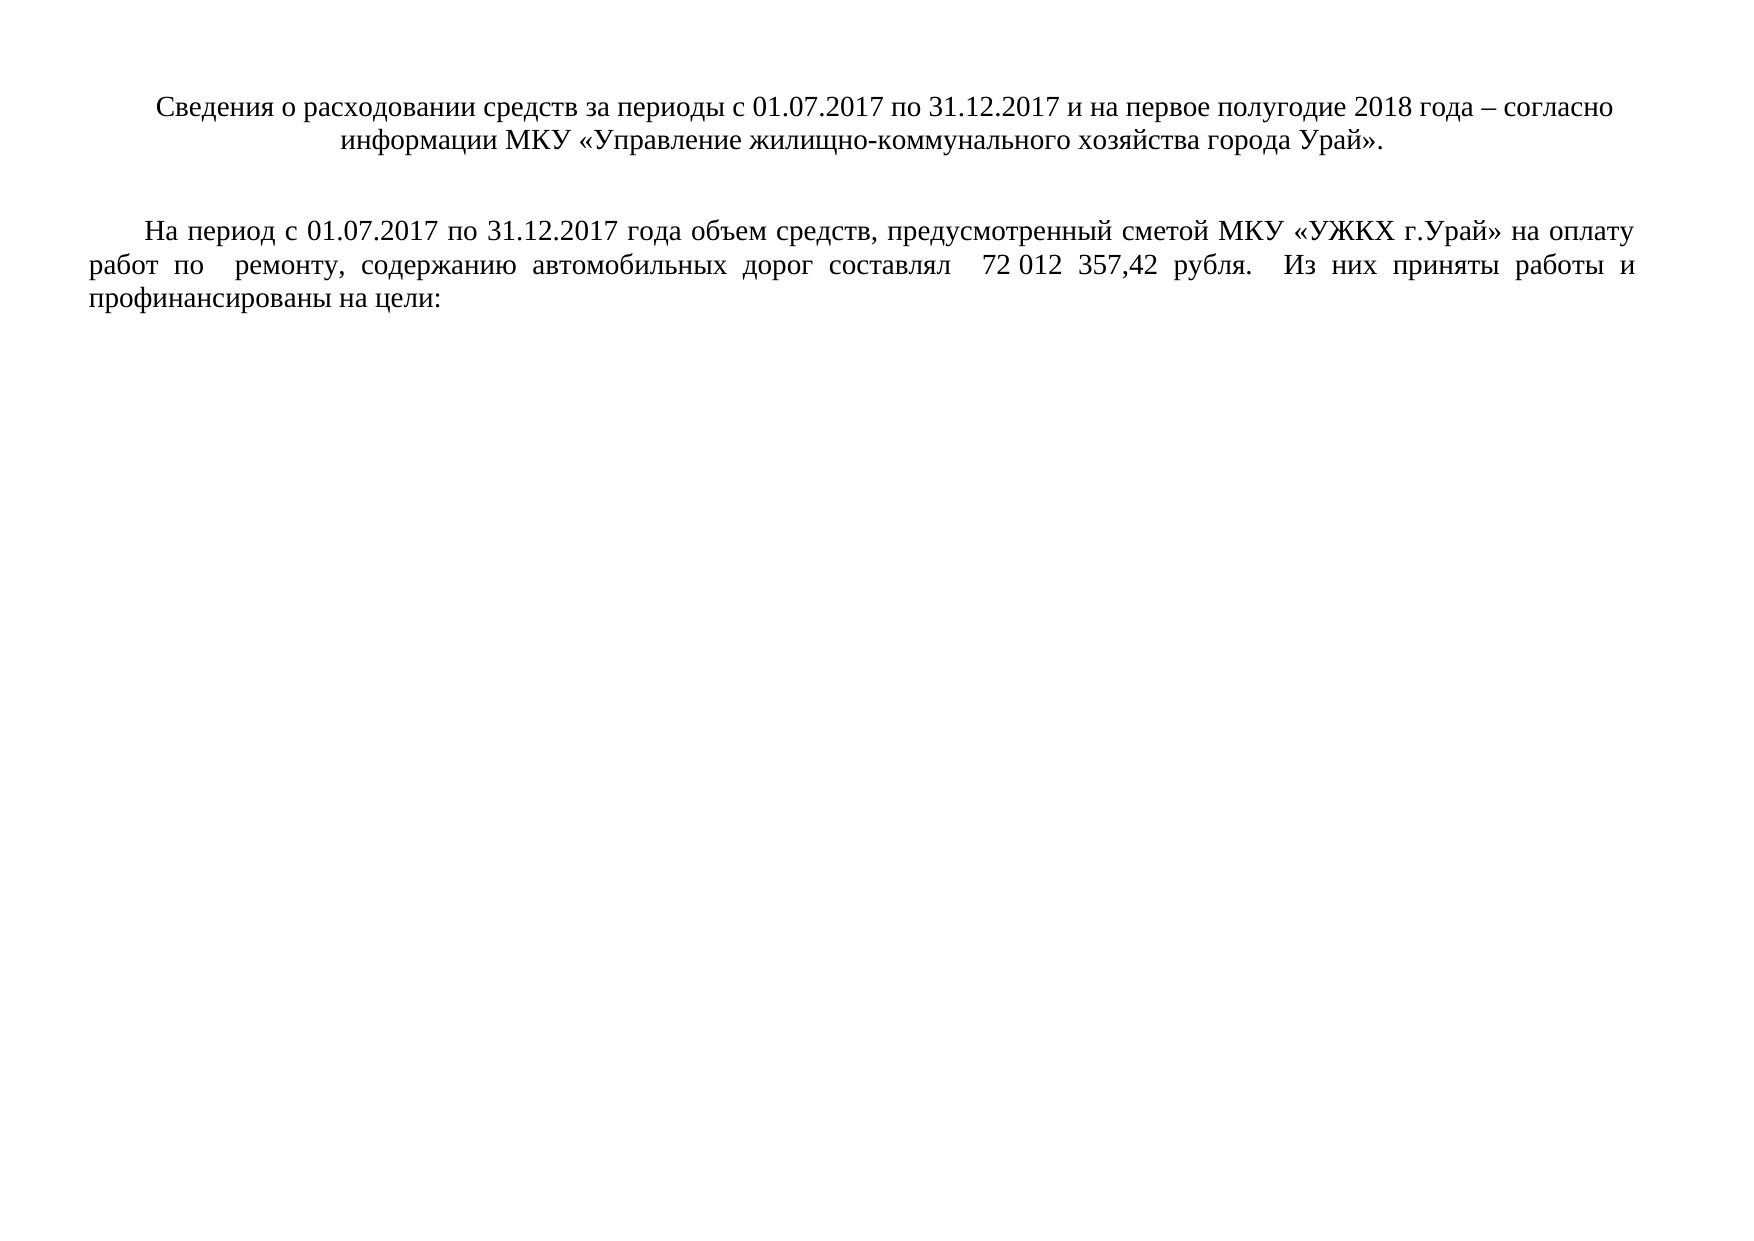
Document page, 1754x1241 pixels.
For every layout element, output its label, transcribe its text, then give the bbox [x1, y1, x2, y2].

text Сведения о расходовании средств за периоды с 01.07.2017 по 31.12.2017 и на первое полугодие 2018 года – согласно информации МКУ «Управление жилищно-коммунального хозяйства города Урай». [89, 89, 1636, 156]
text На период с 01.07.2017 по 31.12.2017 года объем средств, предусмотренный сметой МКУ «УЖКХ г.Урай» на оплату работ по ремонту, содержанию автомобильных дорог составлял 72 012 357,42 рубля. Из них приняты работы и профинансированы на цели: [89, 213, 1636, 314]
